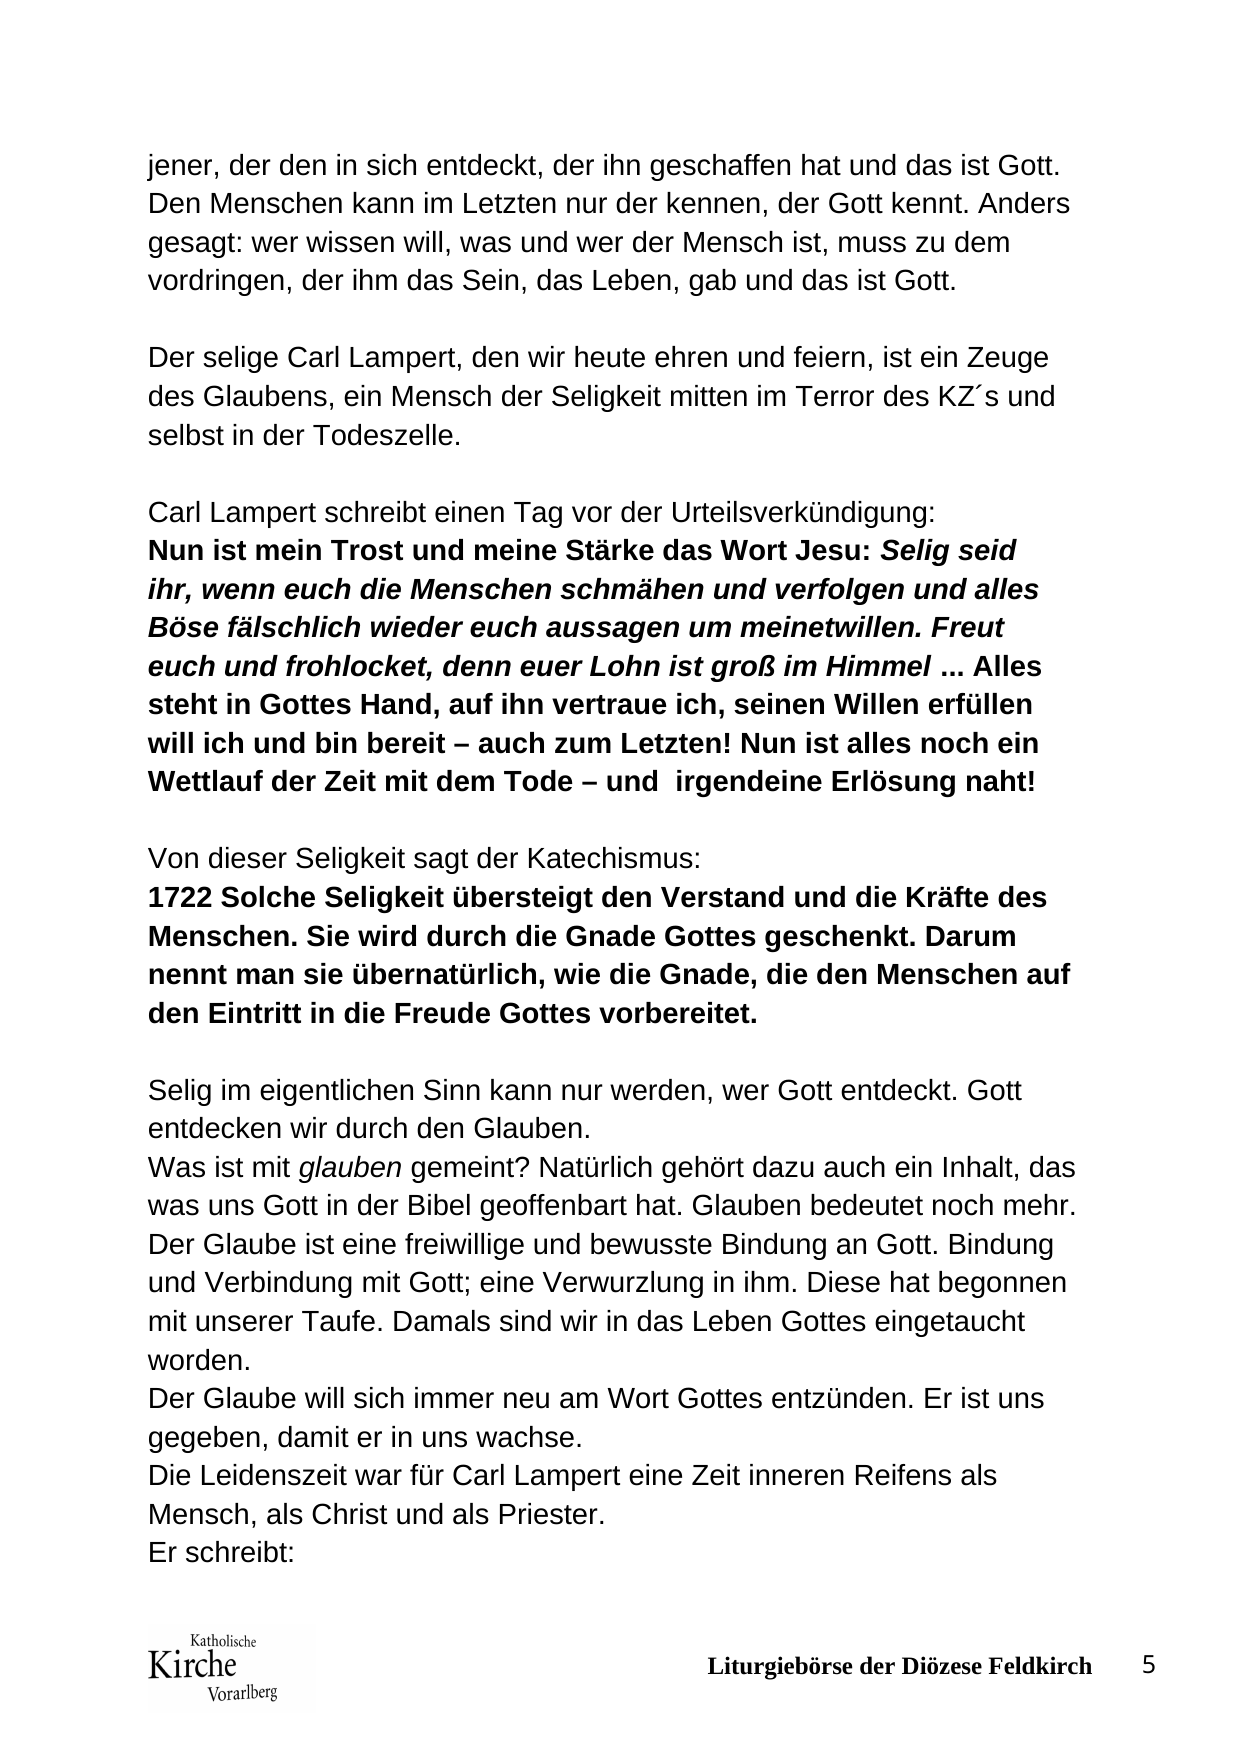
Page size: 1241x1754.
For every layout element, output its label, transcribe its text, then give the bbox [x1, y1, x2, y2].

text Er schreibt: [148, 1535, 1092, 1569]
text Der Glaube will sich immer neu am Wort Gottes entzünden. Er ist uns gegeben, damit er in uns wachse. [148, 1381, 1092, 1453]
text Was ist mit glauben gemeint? Natürlich gehört dazu auch ein Inhalt, das was uns Gott in der Bibel geoffenbart hat. Glauben bedeutet noch mehr. Der Glaube ist eine freiwillige und bewusste Bindung an Gott. Bindung und Verbindung mit Gott; eine Verwurzlung in ihm. Diese hat begonnen mit unserer Taufe. Damals sind wir in das Leben Gottes eingetaucht worden. [148, 1150, 1092, 1376]
text 1722 Solche Seligkeit übersteigt den Verstand und die Kräfte des Menschen. Sie wird durch die Gnade Gottes geschenkt. Darum nennt man sie übernatürlich, wie die Gnade, die den Menschen auf den Eintritt in die Freude Gottes vorbereitet. [148, 880, 1092, 1029]
picture [147, 1624, 317, 1712]
text Selig im eigentlichen Sinn kann nur werden, wer Gott entdeckt. Gott entdecken wir durch den Glauben. [148, 1073, 1092, 1145]
text Der selige Carl Lampert, den wir heute ehren und feiern, ist ein Zeuge des Glaubens, ein Mensch der Seligkeit mitten im Terror des KZ´s und selbst in der Todeszelle. [148, 340, 1092, 451]
text Die Leidenszeit war für Carl Lampert eine Zeit inneren Reifens als Mensch, als Christ und als Priester. [148, 1458, 1092, 1530]
text Von dieser Seligkeit sagt der Katechismus: [148, 841, 1092, 875]
text Nun ist mein Trost und meine Stärke das Wort Jesu: Selig seid ihr, wenn euch die Menschen schmähen und verfolgen und alles Böse fälschlich wieder euch aussagen um meinetwillen. Freut euch und frohlocket, denn euer Lohn ist groß im Himmel ... Alles steht in Gottes Hand, auf ihn vertraue ich, seinen Willen erfüllen will ich und bin bereit – auch zum Letzten! Nun ist alles noch ein Wettlauf der Zeit mit dem Tode – und irgendeine Erlösung naht! [148, 533, 1063, 798]
text Carl Lampert schreibt einen Tag vor der Urteilsverkündigung: [148, 494, 1063, 528]
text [148, 148, 1092, 297]
